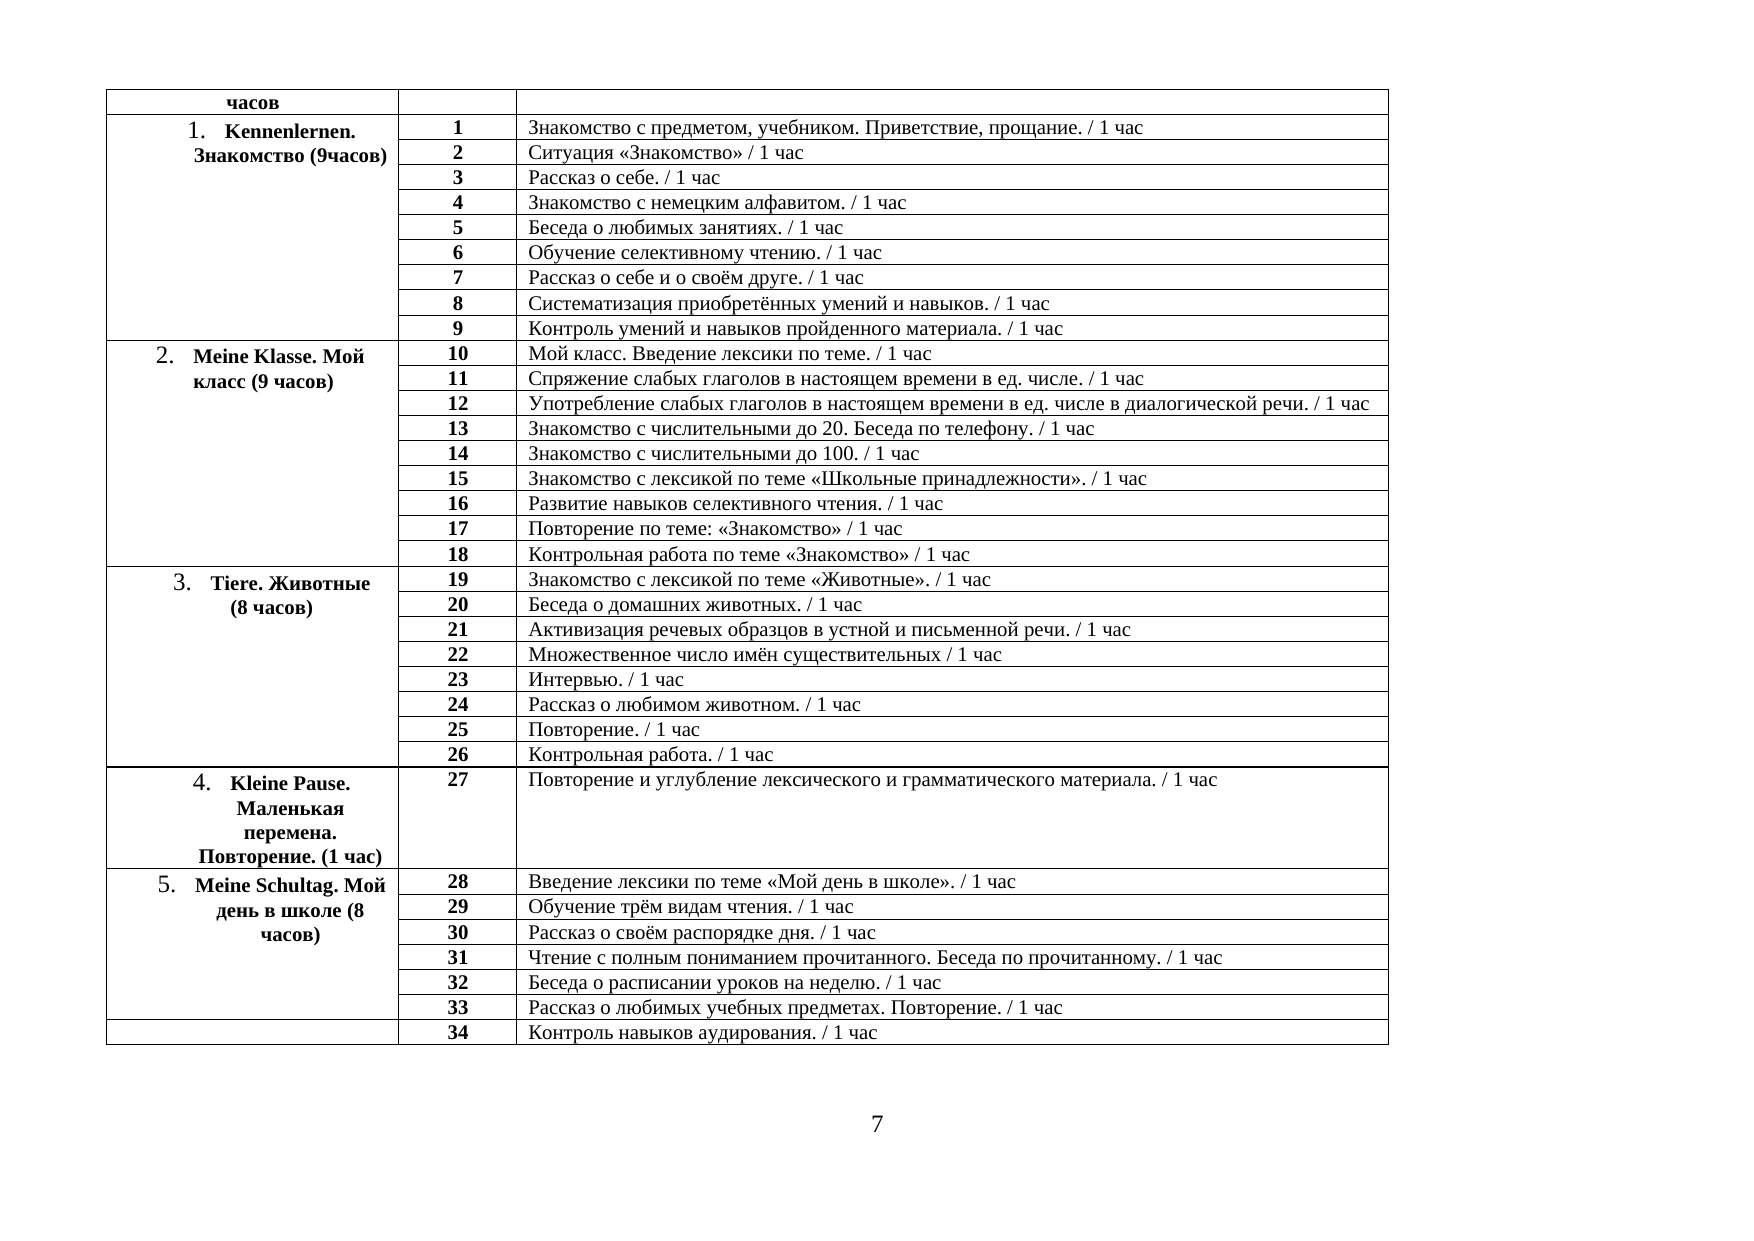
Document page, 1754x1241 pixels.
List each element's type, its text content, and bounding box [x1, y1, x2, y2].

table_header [107, 90, 398, 114]
table_cell 33 [399, 995, 516, 1019]
table_header № урока [399, 90, 516, 114]
table_cell Контроль умений и навыков пройденного материала. / 1 час [517, 316, 1388, 339]
table_cell 19 [399, 567, 516, 591]
table_cell Беседа о расписании уроков на неделю. / 1 час [517, 970, 1388, 994]
table_cell Ситуация «Знакомство» / 1 час [517, 140, 1388, 164]
table_cell Беседа о домашних животных. / 1 час [517, 592, 1388, 616]
table_cell Знакомство с числительными до 100. / 1 час [517, 441, 1388, 465]
table_cell 16 [399, 491, 516, 515]
table_cell Kennenlernen. Знакомство (9часов) [107, 115, 398, 339]
table_cell 8 [399, 290, 516, 314]
table_cell 11 [399, 366, 516, 390]
table_cell Множественное число имён существительных / 1 час [517, 642, 1388, 666]
table_cell 26 [399, 742, 516, 766]
table_cell 14 [399, 441, 516, 465]
table_cell 6 [399, 240, 516, 264]
table_cell 3 [399, 165, 516, 189]
table_cell Meine Schultag. Мой день в школе (8 часов) [107, 869, 398, 1019]
table_cell Знакомство с предметом, учебником. Приветствие, прощание. / 1 час [517, 115, 1388, 139]
table_cell 15 [399, 466, 516, 490]
table_cell Контроль навыков аудирования. / 1 час [517, 1020, 1388, 1044]
table_cell 12 [399, 391, 516, 415]
table_cell Контрольная работа по теме «Знакомство» / 1 час [517, 541, 1388, 566]
table_cell 23 [399, 667, 516, 691]
table_cell Чтение с полным пониманием прочитанного. Беседа по прочитанному. / 1 час [517, 945, 1388, 969]
table_cell Рассказ о себе. / 1 час [517, 165, 1388, 189]
table_cell Употребление слабых глаголов в настоящем времени в ед. числе в диалогической речи. / 1 час [517, 391, 1388, 415]
table_cell Развитие навыков селективного чтения. / 1 час [517, 491, 1388, 515]
table_cell 5 [399, 215, 516, 239]
table_cell Активизация речевых образцов в устной и письменной речи. / 1 час [517, 617, 1388, 641]
table_cell Контрольная работа. / 1 час [517, 742, 1388, 766]
table_cell Рассказ о себе и о своём друге. / 1 час [517, 265, 1388, 289]
table_cell 18 [399, 541, 516, 566]
table_cell 34 [399, 1020, 516, 1044]
table_cell 20 [399, 592, 516, 616]
table_cell 27 [399, 768, 516, 868]
table_cell Систематизация приобретённых умений и навыков. / 1 час [517, 290, 1388, 314]
table_cell [107, 1020, 398, 1044]
table_cell 21 [399, 617, 516, 641]
table_cell Беседа о любимых занятиях. / 1 час [517, 215, 1388, 239]
table_cell 30 [399, 920, 516, 944]
table_cell 24 [399, 692, 516, 716]
table_cell Meine Klasse. Мой класс (9 часов) [107, 341, 398, 566]
table_cell Знакомство с лексикой по теме «Школьные принадлежности». / 1 час [517, 466, 1388, 490]
table_cell 4 [399, 190, 516, 214]
table_cell Рассказ о любимом животном. / 1 час [517, 692, 1388, 716]
table_cell 28 [399, 869, 516, 893]
table_cell 17 [399, 516, 516, 540]
table_cell 32 [399, 970, 516, 994]
table_cell Введение лексики по теме «Мой день в школе». / 1 час [517, 869, 1388, 893]
table_cell 7 [399, 265, 516, 289]
table_cell 25 [399, 717, 516, 741]
table_cell Обучение селективному чтению. / 1 час [517, 240, 1388, 264]
table_cell Мой класс. Введение лексики по теме. / 1 час [517, 341, 1388, 365]
table_cell 9 [399, 316, 516, 339]
table_cell Обучение трём видам чтения. / 1 час [517, 895, 1388, 918]
table_cell 10 [399, 341, 516, 365]
table_cell Рассказ о своём распорядке дня. / 1 час [517, 920, 1388, 944]
table_cell Tiere. Животные (8 часов) [107, 567, 398, 766]
table_cell Знакомство с числительными до 20. Беседа по телефону. / 1 час [517, 416, 1388, 440]
table_cell Повторение и углубление лексического и грамматического материала. / 1 час [517, 768, 1388, 868]
table_cell Kleine Pause. Маленькая перемена. Повторение. (1 час) [107, 768, 398, 868]
table_cell 13 [399, 416, 516, 440]
table_cell Повторение по теме: «Знакомство» / 1 час [517, 516, 1388, 540]
table_cell Знакомство с немецким алфавитом. / 1 час [517, 190, 1388, 214]
table_cell Повторение. / 1 час [517, 717, 1388, 741]
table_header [517, 90, 1388, 114]
table_cell 29 [399, 895, 516, 918]
table_cell 22 [399, 642, 516, 666]
table_cell Спряжение слабых глаголов в настоящем времени в ед. числе. / 1 час [517, 366, 1388, 390]
table_cell Знакомство с лексикой по теме «Животные». / 1 час [517, 567, 1388, 591]
table_cell 2 [399, 140, 516, 164]
table_cell 1 [399, 115, 516, 139]
table_cell Интервью. / 1 час [517, 667, 1388, 691]
table_cell 31 [399, 945, 516, 969]
table_cell Рассказ о любимых учебных предметах. Повторение. / 1 час [517, 995, 1388, 1019]
